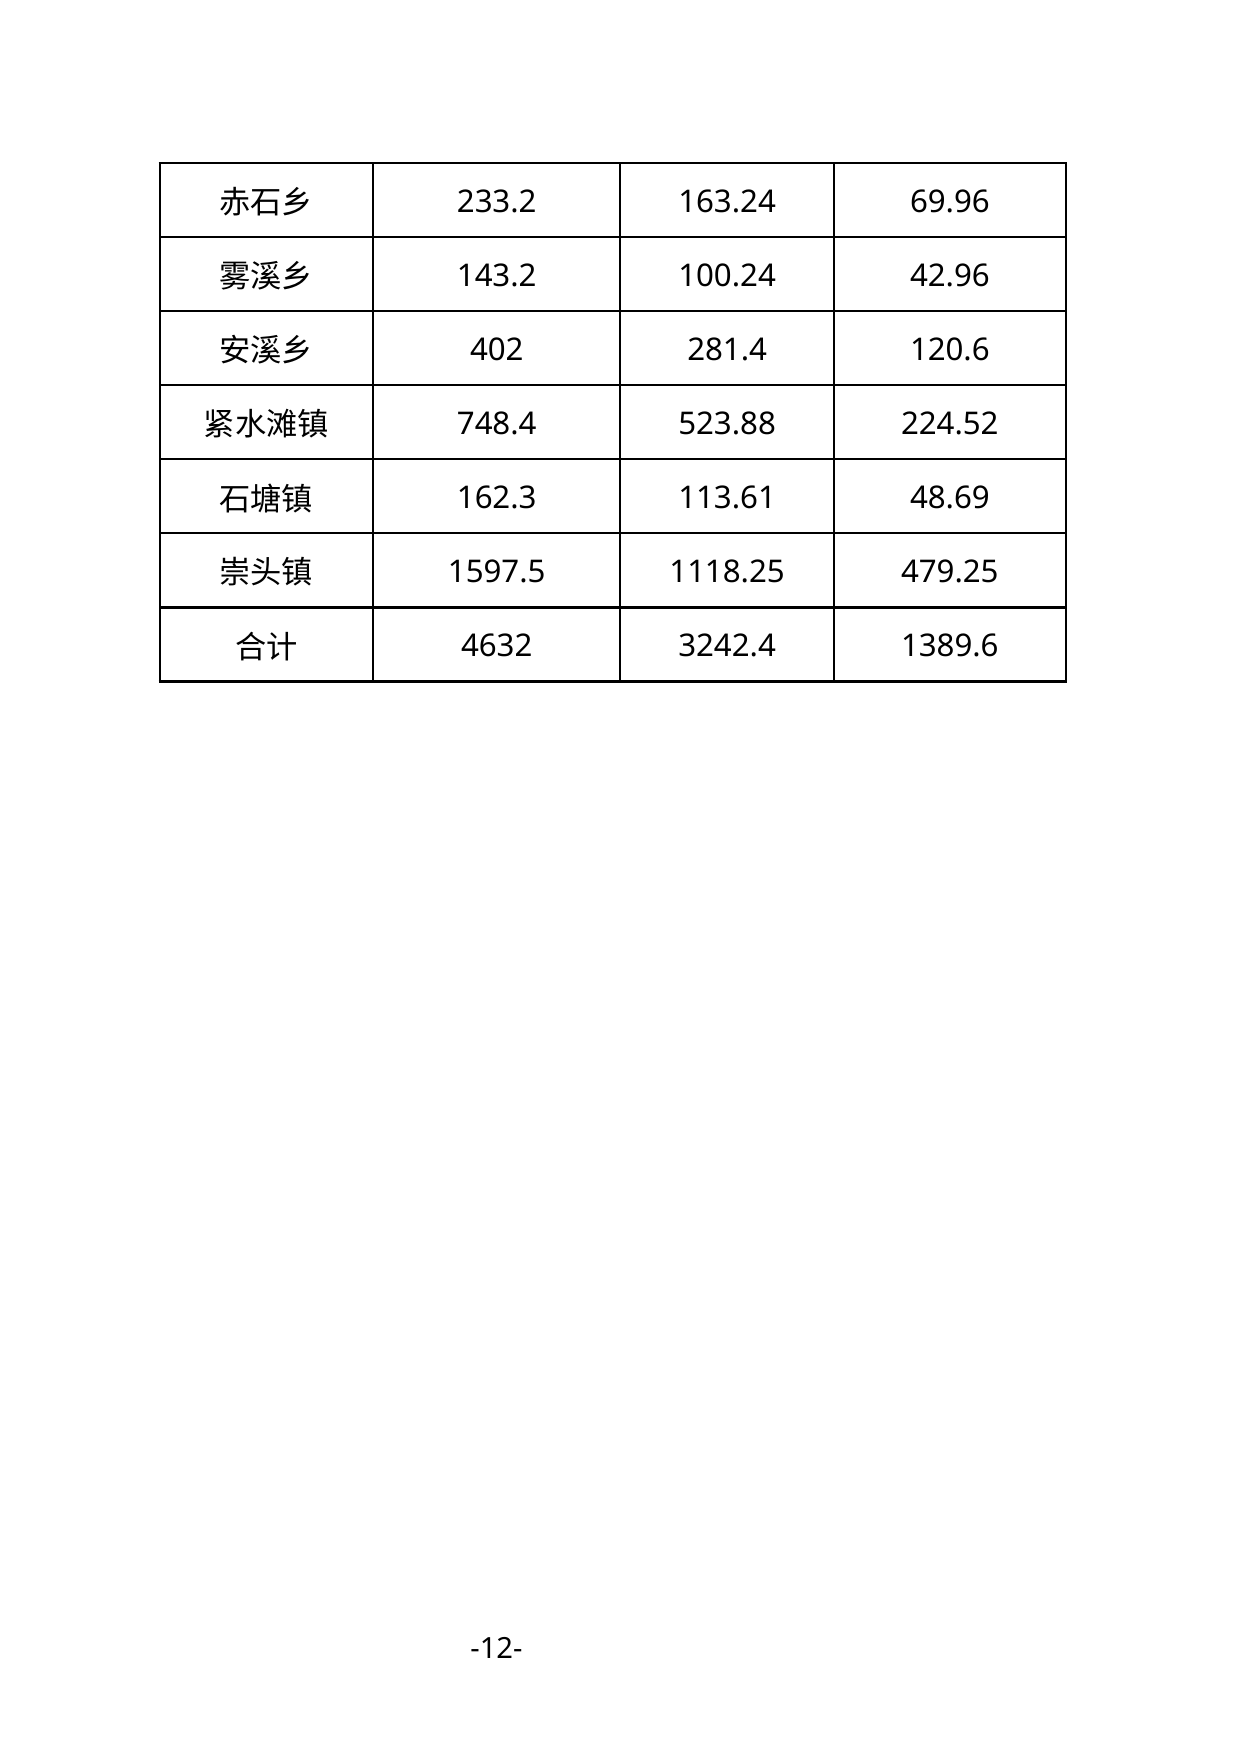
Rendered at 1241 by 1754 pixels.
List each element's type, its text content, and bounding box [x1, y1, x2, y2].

table_cell 安溪乡 [161, 312, 372, 384]
table_cell 42.96 [835, 238, 1065, 310]
table_cell 281.4 [621, 312, 833, 384]
table_cell 748.4 [374, 386, 619, 458]
table_cell 233.2 [374, 164, 619, 236]
table_cell 162.3 [374, 460, 619, 532]
table_cell 1118.25 [621, 534, 833, 606]
table_cell 143.2 [374, 238, 619, 310]
table_cell 赤石乡 [161, 164, 372, 236]
table_cell 雾溪乡 [161, 238, 372, 310]
table_cell 48.69 [835, 460, 1065, 532]
table_cell 113.61 [621, 460, 833, 532]
table_cell 紧水滩镇 [161, 386, 372, 458]
table_cell 523.88 [621, 386, 833, 458]
table_cell 224.52 [835, 386, 1065, 458]
table_cell 石塘镇 [161, 460, 372, 532]
table_cell 69.96 [835, 164, 1065, 236]
table_cell 100.24 [621, 238, 833, 310]
table_cell 479.25 [835, 534, 1065, 606]
table_cell 崇头镇 [161, 534, 372, 606]
table_cell 1597.5 [374, 534, 619, 606]
table_cell 1389.6 [835, 609, 1065, 680]
table_cell 120.6 [835, 312, 1065, 384]
table_cell 合计 [161, 609, 372, 680]
table_cell 3242.4 [621, 609, 833, 680]
table_cell 402 [374, 312, 619, 384]
table_cell 163.24 [621, 164, 833, 236]
table_cell 4632 [374, 609, 619, 680]
